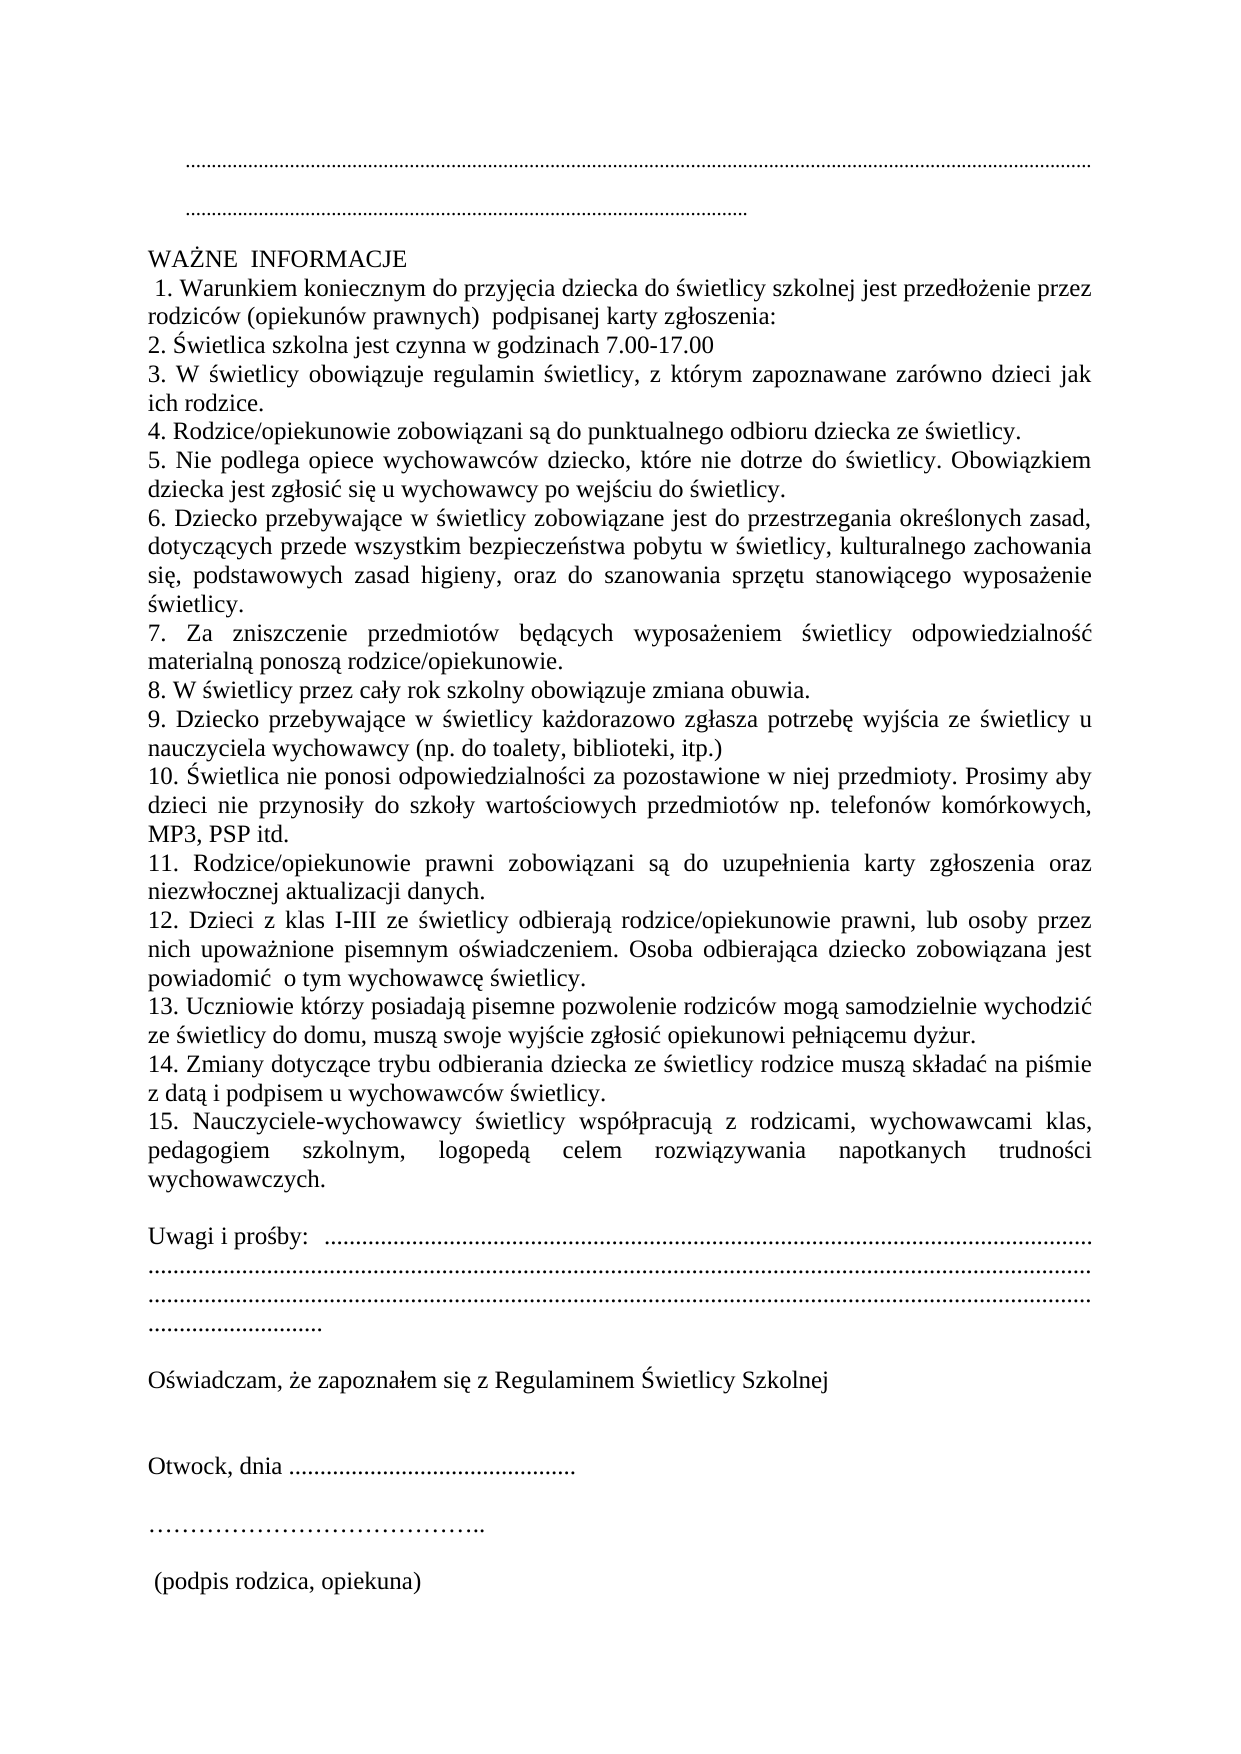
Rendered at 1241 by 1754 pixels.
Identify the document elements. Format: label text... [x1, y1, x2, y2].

text 14. Zmiany dotyczące trybu odbierania dziecka ze świetlicy rodzice muszą składać na piśmie z datą i podpisem u wychowawców świetlicy. [148, 1049, 1093, 1106]
text 5. Nie podlega opiece wychowawców dziecko, które nie dotrze do świetlicy. Obowiązkiem dziecka jest zgłosić się u wychowawcy po wejściu do świetlicy. [148, 445, 1093, 503]
text 15. Nauczyciele-wychowawcy świetlicy współpracują z rodzicami, wychowawcami klas, pedagogiem szkolnym, logopedą celem rozwiązywania napotkanych trudności wychowawczych. [148, 1106, 1093, 1193]
text 6. Dziecko przebywające w świetlicy zobowiązane jest do przestrzegania określonych zasad, dotyczących przede wszystkim bezpieczeństwa pobytu w świetlicy, kulturalnego zachowania się, podstawowych zasad higieny, oraz do szanowania sprzętu stanowiącego wyposażenie świetlicy. [148, 503, 1093, 618]
text 9. Dziecko przebywające w świetlicy każdorazowo zgłasza potrzebę wyjścia ze świetlicy u nauczyciela wychowawcy (np. do toalety, biblioteki, itp.) [148, 704, 1093, 761]
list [148, 148, 1093, 220]
text Uwagi i prośby: ..................................................................................................................................................................................................................................................................................................................................................................................................................................................................... [148, 1221, 1093, 1336]
text 1. Warunkiem koniecznym do przyjęcia dziecka do świetlicy szkolnej jest przedłożenie przez rodziców (opiekunów prawnych) podpisanej karty zgłoszenia: [148, 273, 1093, 330]
text 11. Rodzice/opiekunowie prawni zobowiązani są do uzupełnienia karty zgłoszenia oraz niezwłocznej aktualizacji danych. [148, 848, 1093, 905]
text 10. Świetlica nie ponosi odpowiedzialności za pozostawione w niej przedmioty. Prosimy aby dzieci nie przynosiły do szkoły wartościowych przedmiotów np. telefonów komórkowych, MP3, PSP itd. [148, 761, 1093, 848]
text 4. Rodzice/opiekunowie zobowiązani są do punktualnego odbioru dziecka ze świetlicy. [148, 416, 1093, 445]
text WAŻNE INFORMACJE [148, 244, 1093, 273]
text 8. W świetlicy przez cały rok szkolny obowiązuje zmiana obuwia. [148, 675, 1093, 704]
text (podpis rodzica, opiekuna) [148, 1566, 1093, 1595]
text ………………………………….. [148, 1509, 1093, 1538]
text 12. Dzieci z klas I-III ze świetlicy odbierają rodzice/opiekunowie prawni, lub osoby przez nich upoważnione pisemnym oświadczeniem. Osoba odbierająca dziecko zobowiązana jest powiadomić o tym wychowawcę świetlicy. [148, 905, 1093, 991]
text 2. Świetlica szkolna jest czynna w godzinach 7.00-17.00 [148, 330, 1093, 359]
text Oświadczam, że zapoznałem się z Regulaminem Świetlicy Szkolnej [148, 1365, 1093, 1394]
text 13. Uczniowie którzy posiadają pisemne pozwolenie rodziców mogą samodzielnie wychodzić ze świetlicy do domu, muszą swoje wyjście zgłosić opiekunowi pełniącemu dyżur. [148, 991, 1093, 1049]
text 3. W świetlicy obowiązuje regulamin świetlicy, z którym zapoznawane zarówno dzieci jak ich rodzice. [148, 359, 1093, 416]
text Otwock, dnia .............................................. [148, 1451, 1093, 1480]
text 7. Za zniszczenie przedmiotów będących wyposażeniem świetlicy odpowiedzialność materialną ponoszą rodzice/opiekunowie. [148, 618, 1093, 675]
